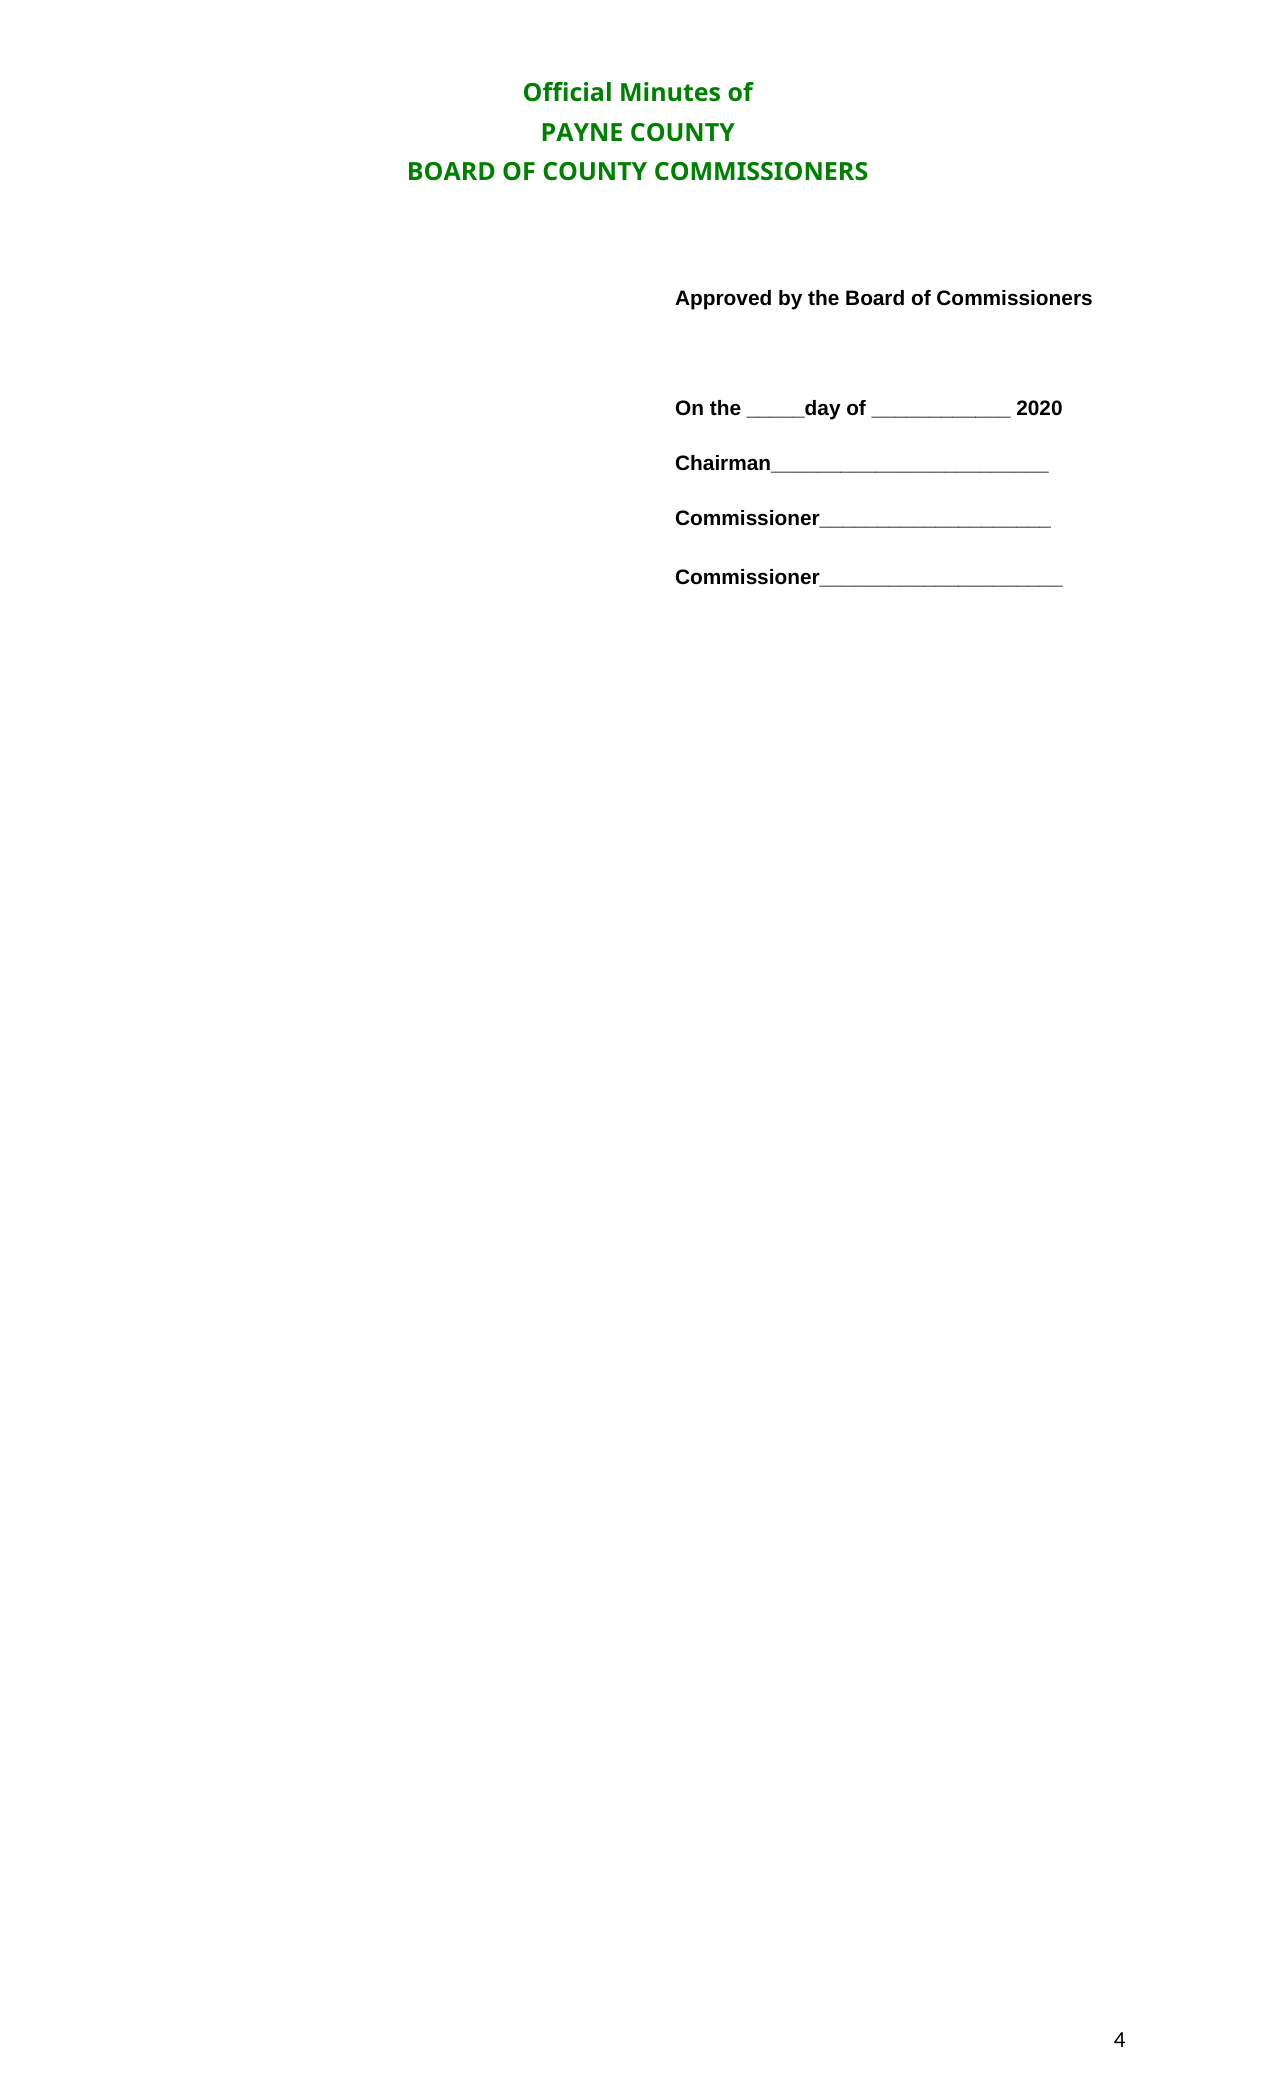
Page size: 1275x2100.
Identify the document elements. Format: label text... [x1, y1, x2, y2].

text Chairman________________________ [225, 451, 1125, 475]
text Approved by the Board of Commissioners [600, 286, 1125, 310]
text Commissioner____________________ [600, 506, 1125, 530]
text On the _____day of ____________ 2020 [225, 396, 1125, 420]
text Commissioner_____________________ [600, 565, 1125, 589]
